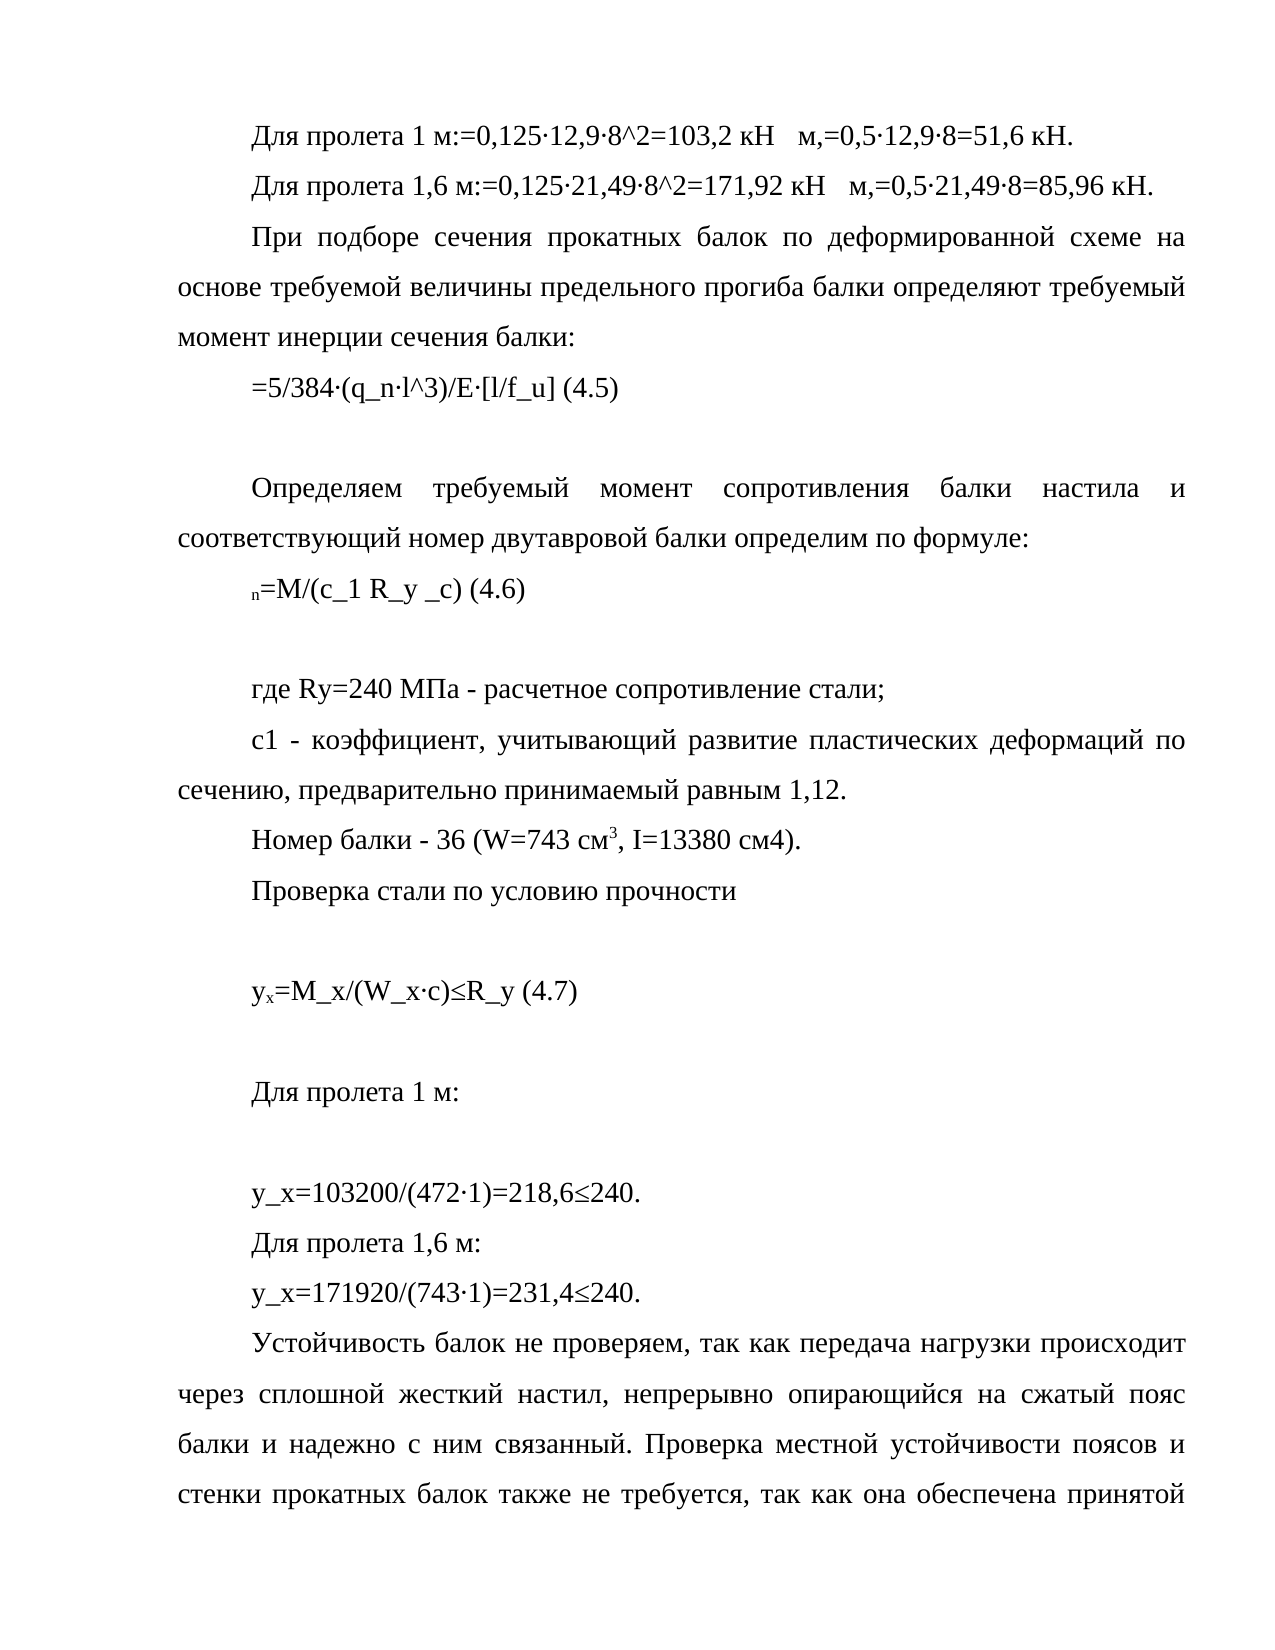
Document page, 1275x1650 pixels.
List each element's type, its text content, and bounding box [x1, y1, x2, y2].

text При подборе сечения прокатных балок по деформированной схеме на основе требуемой величины предельного прогиба балки определяют требуемый момент инерции сечения балки: [177, 219, 1186, 353]
text где Ry=240 МПа - расчетное сопротивление стали; [177, 672, 1186, 705]
text Для пролета 1 м:=0,125∙12,9∙8^2=103,2 кНм,=0,5∙12,9∙8=51,6 кН. [177, 118, 1186, 152]
text с1 - коэффициент, учитывающий развитие пластических деформаций по сечению, предварительно принимаемый равным 1,12. [177, 722, 1186, 806]
text =5/384∙(q_n∙l^3)/E∙[l/f_u] (4.5) [177, 370, 1186, 403]
text уx=M_x/(W_x∙c)≤R_y (4.7) [177, 973, 1186, 1007]
text Проверка стали по условию прочности [177, 873, 1186, 906]
text Для пролета 1 м: [177, 1074, 1186, 1108]
text у_x=171920/(743∙1)=231,4≤240. [177, 1275, 1186, 1309]
text Определяем требуемый момент сопротивления балки настила и соответствующий номер двутавровой балки определим по формуле: [177, 470, 1186, 554]
text n=M/(c_1 R_y _c) (4.6) [177, 571, 1186, 604]
text у_x=103200/(472∙1)=218,6≤240. [177, 1175, 1186, 1208]
text Для пролета 1,6 м: [177, 1225, 1186, 1258]
text Для пролета 1,6 м:=0,125∙21,49∙8^2=171,92 кНм,=0,5∙21,49∙8=85,96 кН. [177, 168, 1186, 202]
text Номер балки - 36 (W=743 см3, I=13380 см4). [177, 822, 1186, 856]
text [177, 1326, 1186, 1510]
